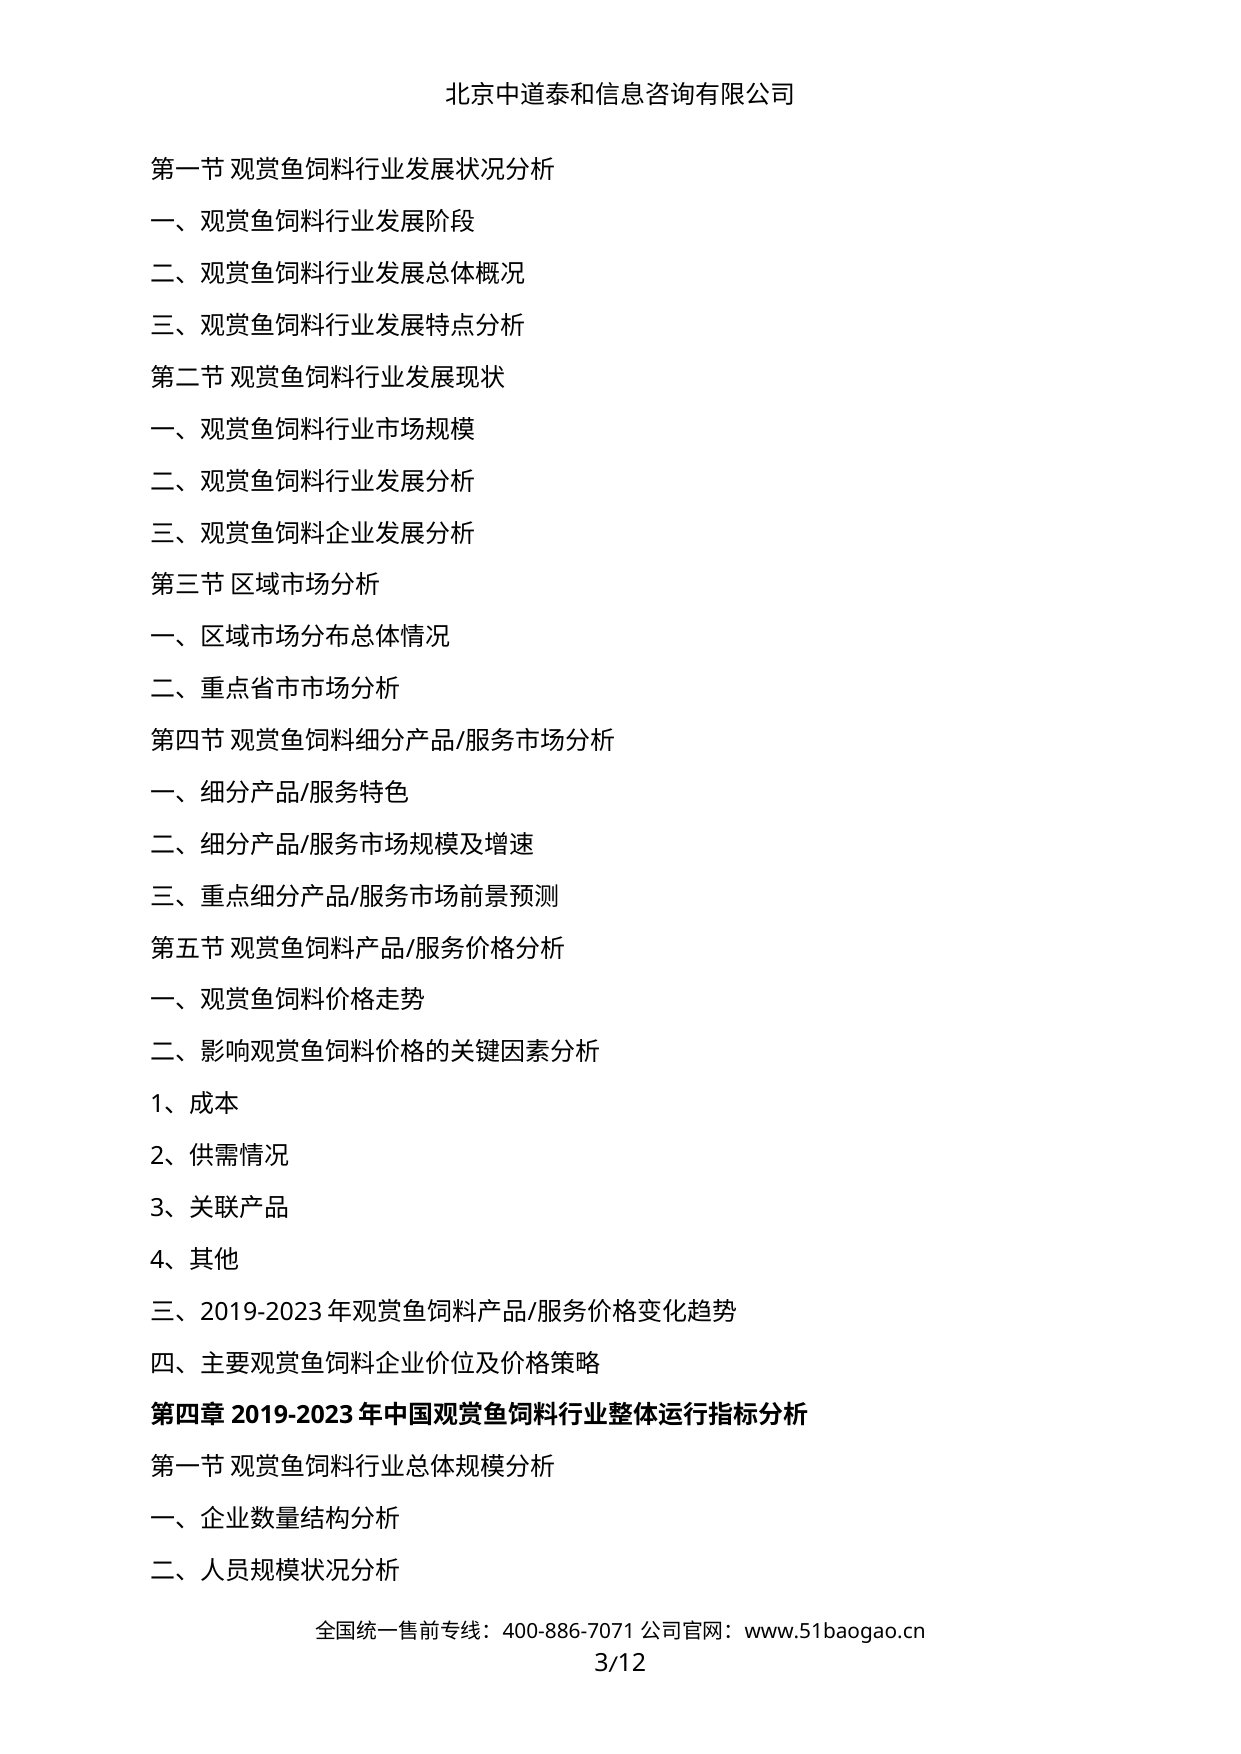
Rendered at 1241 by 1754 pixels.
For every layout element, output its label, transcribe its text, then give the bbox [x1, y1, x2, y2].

text 第一节 观赏鱼饲料行业发展状况分析 [150, 150, 1090, 186]
text 4、其他 [150, 1239, 1090, 1276]
text 一、观赏鱼饲料行业市场规模 [150, 409, 1090, 446]
text 第一节 观赏鱼饲料行业总体规模分析 [150, 1447, 1090, 1483]
text 二、观赏鱼饲料行业发展总体概况 [150, 254, 1090, 290]
text 第五节 观赏鱼饲料产品/服务价格分析 [150, 928, 1090, 964]
text 3、关联产品 [150, 1187, 1090, 1224]
text 一、企业数量结构分析 [150, 1499, 1090, 1535]
text 二、细分产品/服务市场规模及增速 [150, 824, 1090, 861]
text 2、供需情况 [150, 1136, 1090, 1172]
text 二、重点省市市场分析 [150, 669, 1090, 705]
text 第四章 2019-2023年中国观赏鱼饲料行业整体运行指标分析 [150, 1395, 1090, 1431]
text 四、主要观赏鱼饲料企业价位及价格策略 [150, 1343, 1090, 1379]
text 第二节 观赏鱼饲料行业发展现状 [150, 357, 1090, 394]
text 二、影响观赏鱼饲料价格的关键因素分析 [150, 1032, 1090, 1068]
text 二、观赏鱼饲料行业发展分析 [150, 461, 1090, 497]
text 三、观赏鱼饲料企业发展分析 [150, 513, 1090, 549]
text 第三节 区域市场分析 [150, 565, 1090, 601]
text 1、成本 [150, 1084, 1090, 1120]
text 一、观赏鱼饲料价格走势 [150, 980, 1090, 1016]
text 一、观赏鱼饲料行业发展阶段 [150, 202, 1090, 238]
text 一、区域市场分布总体情况 [150, 617, 1090, 653]
text 二、人员规模状况分析 [150, 1551, 1090, 1587]
text 一、细分产品/服务特色 [150, 772, 1090, 809]
text 第四节 观赏鱼饲料细分产品/服务市场分析 [150, 721, 1090, 757]
text 三、2019-2023年观赏鱼饲料产品/服务价格变化趋势 [150, 1291, 1090, 1327]
text 三、观赏鱼饲料行业发展特点分析 [150, 306, 1090, 342]
text 三、重点细分产品/服务市场前景预测 [150, 876, 1090, 912]
